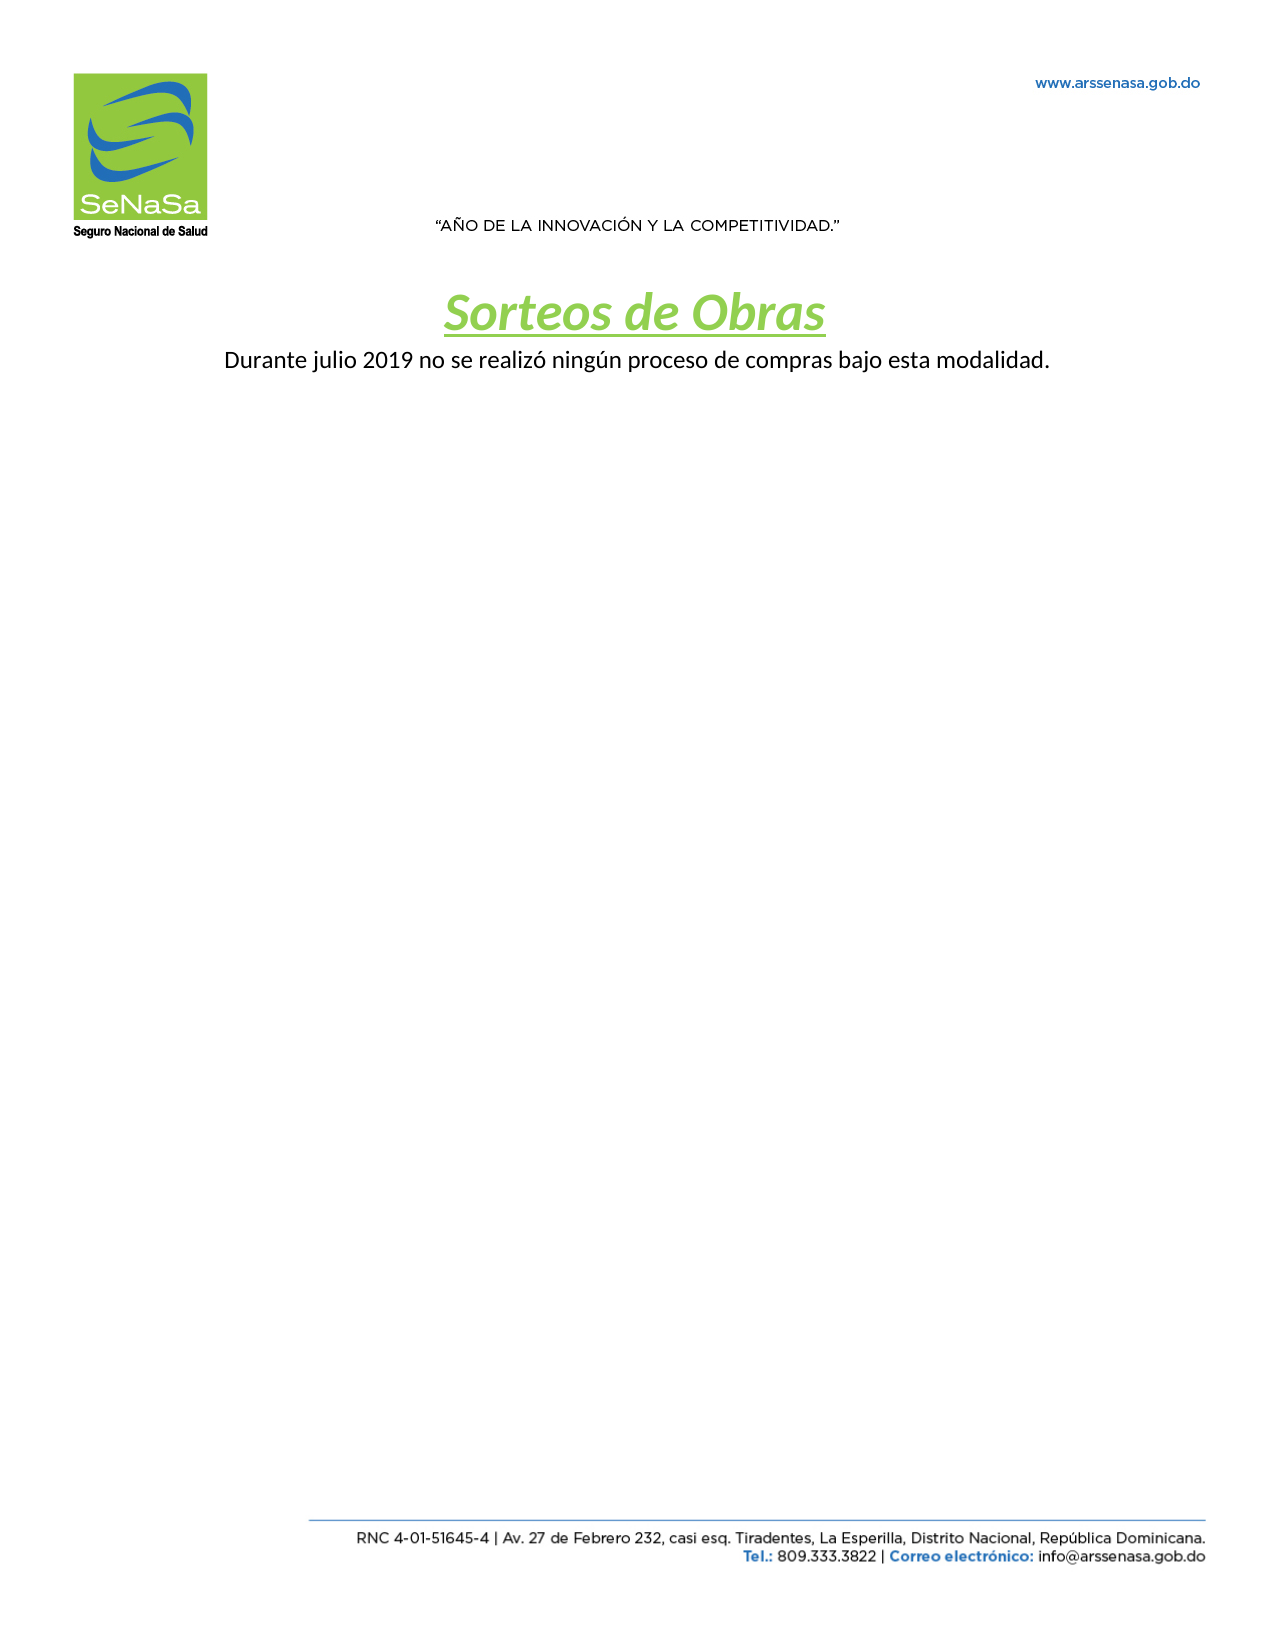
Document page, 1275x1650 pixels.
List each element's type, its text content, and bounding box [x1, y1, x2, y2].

picture [0, 0, 1274, 250]
text Durante julio 2019 no se realizó ningún proceso de compras bajo esta modalidad. [150, 344, 1125, 374]
text Sorteos de Obras [150, 278, 1125, 344]
picture [0, 1507, 1275, 1622]
